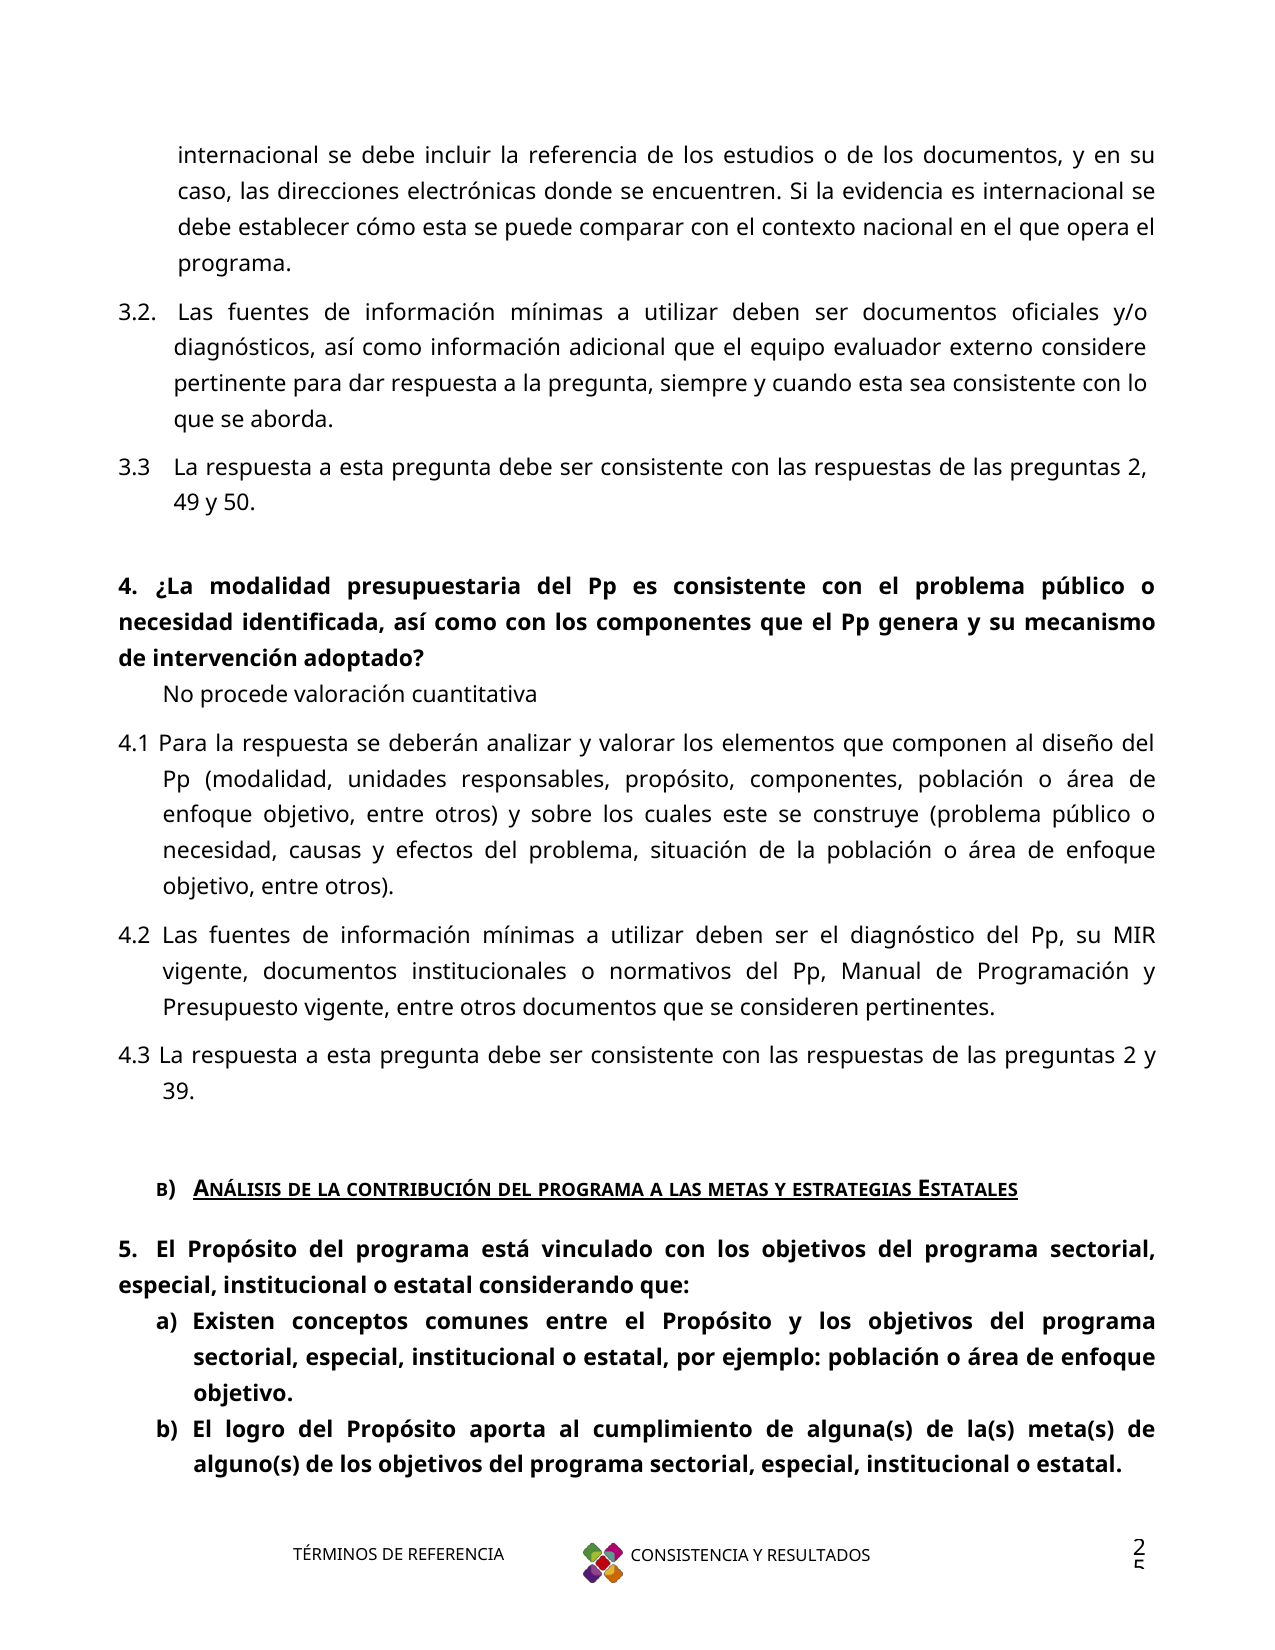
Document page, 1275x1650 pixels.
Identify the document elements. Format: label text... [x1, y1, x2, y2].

list Existen conceptos comunes entre el Propósito y los objetivos del programa sectorial, especial, institucional o estatal, por ejemplo: población o área de enfoque objetivo. [156, 1305, 1157, 1408]
text 4.1 Para la respuesta se deberán analizar y valorar los elementos que componen al diseño del Pp (modalidad, unidades responsables, propósito, componentes, población o área de enfoque objetivo, entre otros) y sobre los cuales este se construye (problema público o necesidad, causas y efectos del problema, situación de la población o área de enfoque objetivo, entre otros). [118, 727, 1157, 902]
text 3.2. Las fuentes de información mínimas a utilizar deben ser documentos oficiales y/o diagnósticos, así como información adicional que el equipo evaluador externo considere pertinente para dar respuesta a la pregunta, siempre y cuando esta sea consistente con lo que se aborda. [118, 296, 1148, 434]
text 4.2 Las fuentes de información mínimas a utilizar deben ser el diagnóstico del Pp, su MIR vigente, documentos institucionales o normativos del Pp, Manual de Programación y Presupuesto vigente, entre otros documentos que se consideren pertinentes. [118, 919, 1157, 1022]
list ¿La modalidad presupuestaria del Pp es consistente con el problema público o necesidad identificada, así como con los componentes que el Pp genera y su mecanismo de intervención adoptado? [118, 570, 1157, 673]
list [118, 139, 1157, 278]
list Análisis de la contribución del programa a las metas y estrategias Estatales [156, 1172, 1157, 1203]
text No procede valoración cuantitativa [162, 678, 1157, 709]
text 4.3 La respuesta a esta pregunta debe ser consistente con las respuestas de las preguntas 2 y 39. [118, 1039, 1157, 1106]
list El logro del Propósito aporta al cumplimiento de alguna(s) de la(s) meta(s) de alguno(s) de los objetivos del programa sectorial, especial, institucional o estatal. [156, 1412, 1157, 1480]
list El Propósito del programa está vinculado con los objetivos del programa sectorial, especial, institucional o estatal considerando que: [118, 1233, 1157, 1300]
text 3.3 La respuesta a esta pregunta debe ser consistente con las respuestas de las preguntas 2, 49 y 50. [118, 451, 1148, 517]
picture [566, 1535, 661, 1593]
